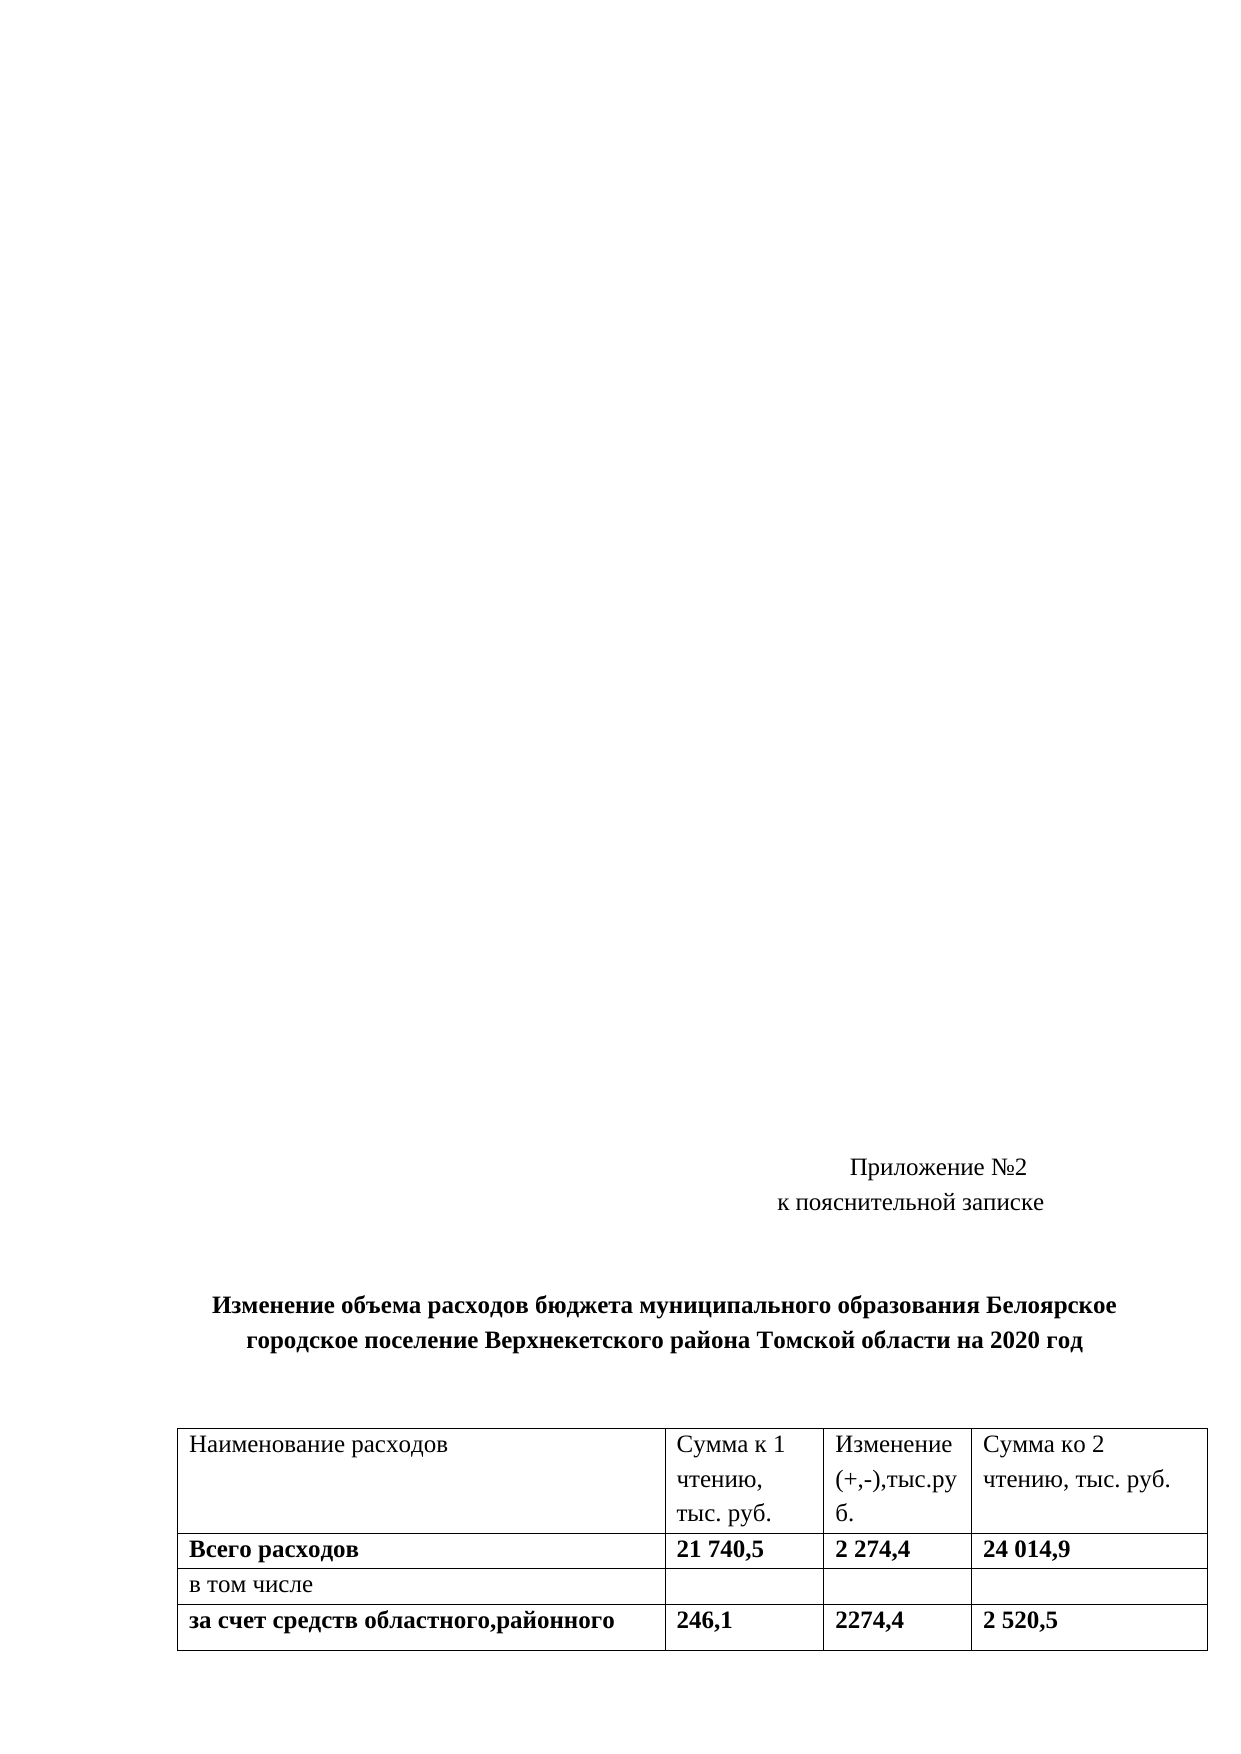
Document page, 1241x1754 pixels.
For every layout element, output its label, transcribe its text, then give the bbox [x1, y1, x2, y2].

table_cell [972, 1569, 1207, 1604]
text Приложение №2 [177, 1152, 1211, 1181]
table_cell 2 274,4 [824, 1534, 971, 1568]
table_cell Всего расходов [178, 1534, 665, 1568]
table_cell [178, 1605, 665, 1649]
table_cell в том числе [178, 1569, 665, 1604]
text Изменение объема расходов бюджета муниципального образования Белоярское городское поселение Верхнекетского района Томской области на 2020 год [177, 1290, 1152, 1354]
table_cell [824, 1569, 971, 1604]
table_cell 21 740,5 [666, 1534, 823, 1568]
table_header Сумма к 1 чтению, тыс. руб. [666, 1429, 823, 1533]
table_cell 246,1 [666, 1605, 823, 1649]
table_cell 2 520,5 [972, 1605, 1207, 1649]
table_cell [666, 1569, 823, 1604]
table_header Сумма ко 2 чтению, тыс. руб. [972, 1429, 1207, 1533]
table_cell 24 014,9 [972, 1534, 1207, 1568]
text к пояснительной записке [177, 1187, 1211, 1216]
table_cell 2274,4 [824, 1605, 971, 1649]
table_header Наименование расходов [178, 1429, 665, 1533]
table_header Изменение (+,-),тыс.руб. [824, 1429, 971, 1533]
